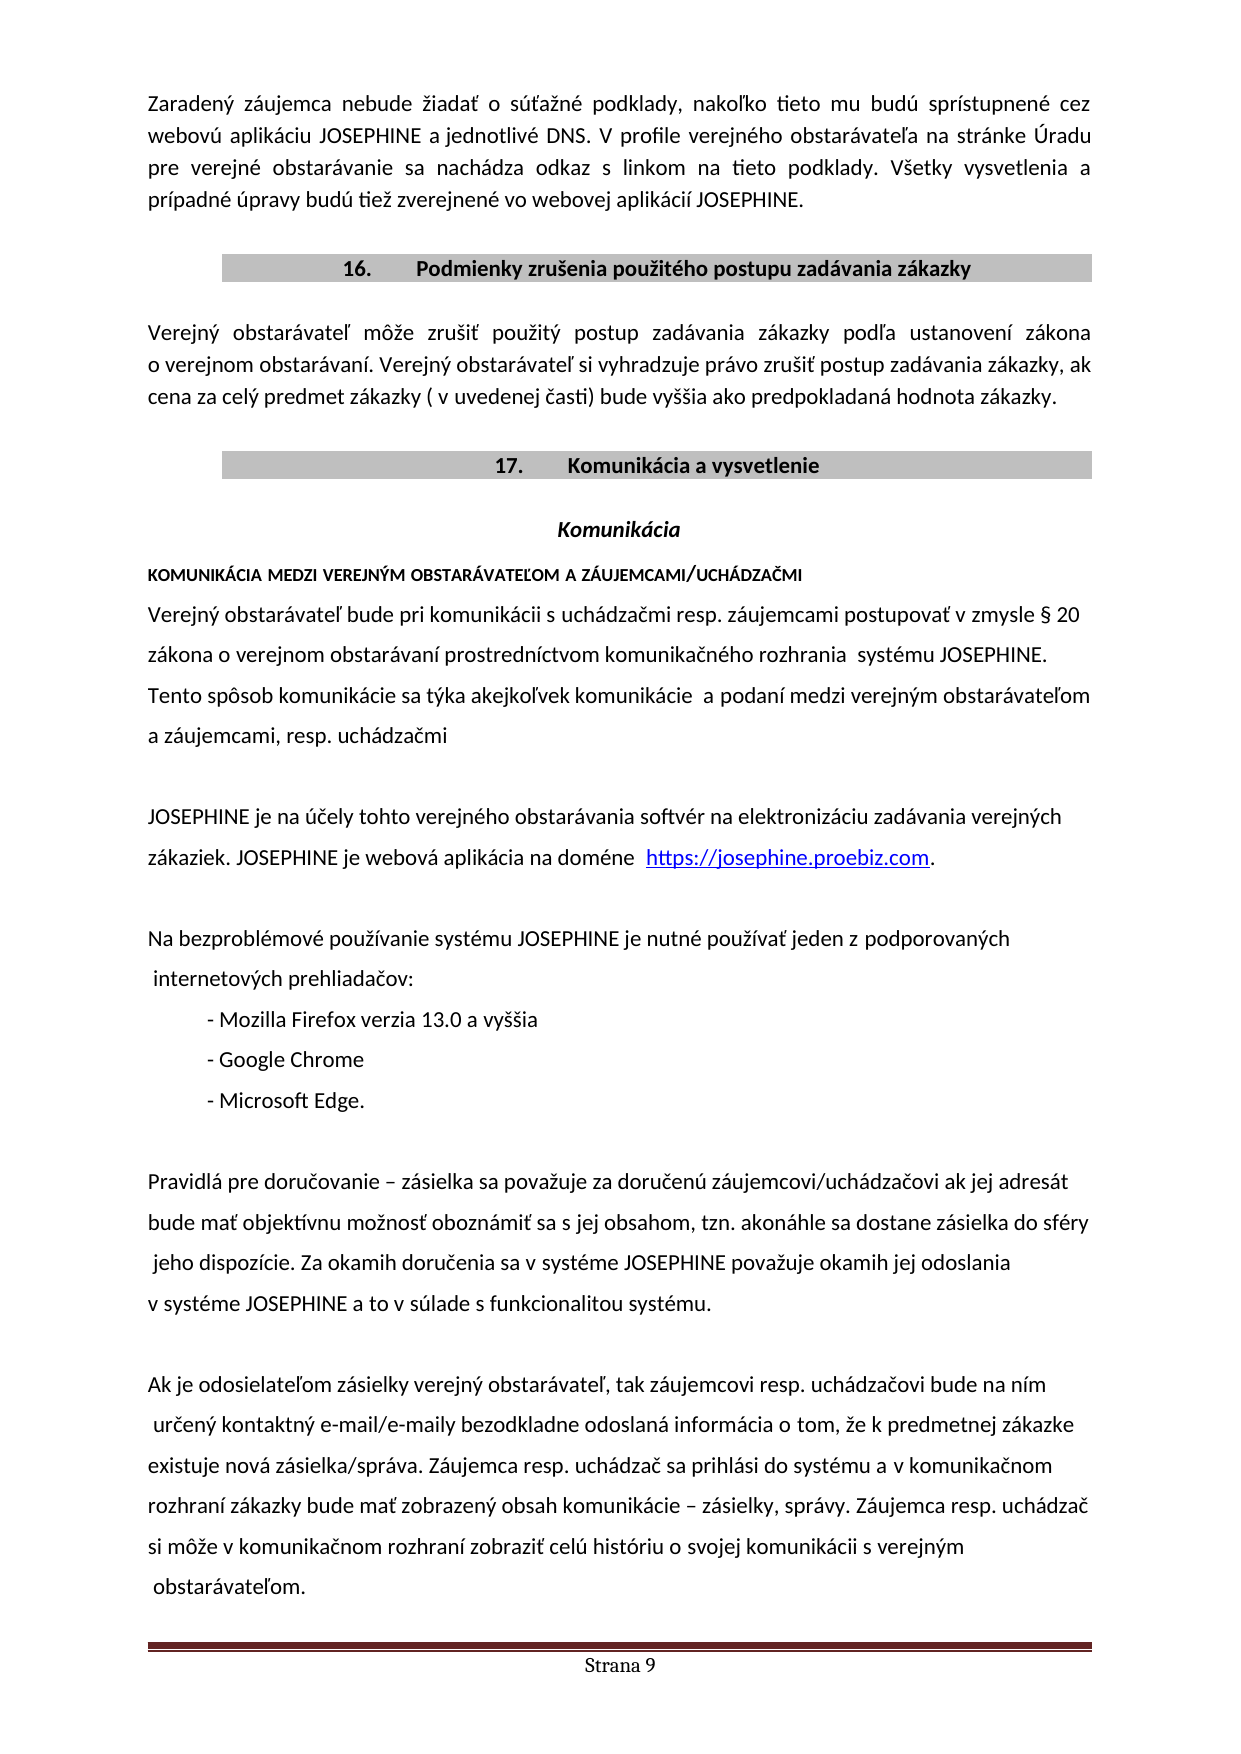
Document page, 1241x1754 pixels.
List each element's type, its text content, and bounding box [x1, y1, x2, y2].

text - Mozilla Firefox verzia 13.0 a vyššia [148, 1005, 1092, 1033]
text Pravidlá pre doručovanie – zásielka sa považuje za doručenú záujemcovi/uchádzačovi ak jej adresát [148, 1167, 1092, 1195]
text Na bezproblémové používanie systému JOSEPHINE je nutné používať jeden z podporovaných [148, 924, 1092, 952]
text bude mať objektívnu možnosť oboznámiť sa s jej obsahom, tzn. akonáhle sa dostane zásielka do sféry [148, 1208, 1092, 1236]
text si môže v komunikačnom rozhraní zobraziť celú históriu o svojej komunikácii s verejným [148, 1532, 1092, 1560]
text Ak je odosielateľom zásielky verejný obstarávateľ, tak záujemcovi resp. uchádzačovi bude na ním [148, 1370, 1092, 1398]
text jeho dispozície. Za okamih doručenia sa v systéme JOSEPHINE považuje okamih jej odoslania [148, 1248, 1092, 1276]
text v systéme JOSEPHINE a to v súlade s funkcionalitou systému. [148, 1289, 1092, 1317]
text zákona o verejnom obstarávaní prostredníctvom komunikačného rozhrania systému JOSEPHINE. [148, 640, 1092, 668]
subtitle Komunikácia [148, 515, 1092, 543]
text JOSEPHINE je na účely tohto verejného obstarávania softvér na elektronizáciu zadávania verejných [148, 802, 1092, 830]
text určený kontaktný e-mail/e-maily bezodkladne odoslaná informácia o tom, že k predmetnej zákazke [148, 1410, 1092, 1438]
text internetových prehliadačov: [148, 964, 1092, 992]
list Komunikácia a vysvetlenie [222, 451, 1092, 479]
subtitle komunikácia medzi verejným obstarávateľom a záujemcami/uchádzačmi [148, 559, 1092, 587]
text Tento spôsob komunikácie sa týka akejkoľvek komunikácie a podaní medzi verejným obstarávateľom [148, 681, 1092, 709]
text Zaradený záujemca nebude žiadať o súťažné podklady, nakoľko tieto mu budú sprístupnené cez webovú aplikáciu JOSEPHINE a jednotlivé DNS. V profile verejného obstarávateľa na stránke Úradu pre verejné obstarávanie sa nachádza odkaz s linkom na tieto podklady. Všetky vysvetlenia a prípadné úpravy budú tiež zverejnené vo webovej aplikácií JOSEPHINE. [148, 89, 1092, 213]
text - Google Chrome [148, 1046, 1092, 1073]
text - Microsoft Edge. [148, 1086, 1092, 1114]
text Verejný obstarávateľ môže zrušiť použitý postup zadávania zákazky podľa ustanovení zákona o verejnom obstarávaní. Verejný obstarávateľ si vyhradzuje právo zrušiť postup zadávania zákazky, ak cena za celý predmet zákazky ( v uvedenej časti) bude vyššia ako predpokladaná hodnota zákazky. [148, 318, 1092, 411]
list Podmienky zrušenia použitého postupu zadávania zákazky [222, 254, 1092, 282]
text rozhraní zákazky bude mať zobrazený obsah komunikácie – zásielky, správy. Záujemca resp. uchádzač [148, 1491, 1092, 1519]
text a záujemcami, resp. uchádzačmi [148, 721, 1092, 749]
text Verejný obstarávateľ bude pri komunikácii s uchádzačmi resp. záujemcami postupovať v zmysle § 20 [148, 600, 1092, 628]
text zákaziek. JOSEPHINE je webová aplikácia na doméne https://josephine.proebiz.com. [148, 843, 1092, 871]
text obstarávateľom. [148, 1572, 1092, 1600]
text existuje nová zásielka/správa. Záujemca resp. uchádzač sa prihlási do systému a v komunikačnom [148, 1451, 1092, 1479]
